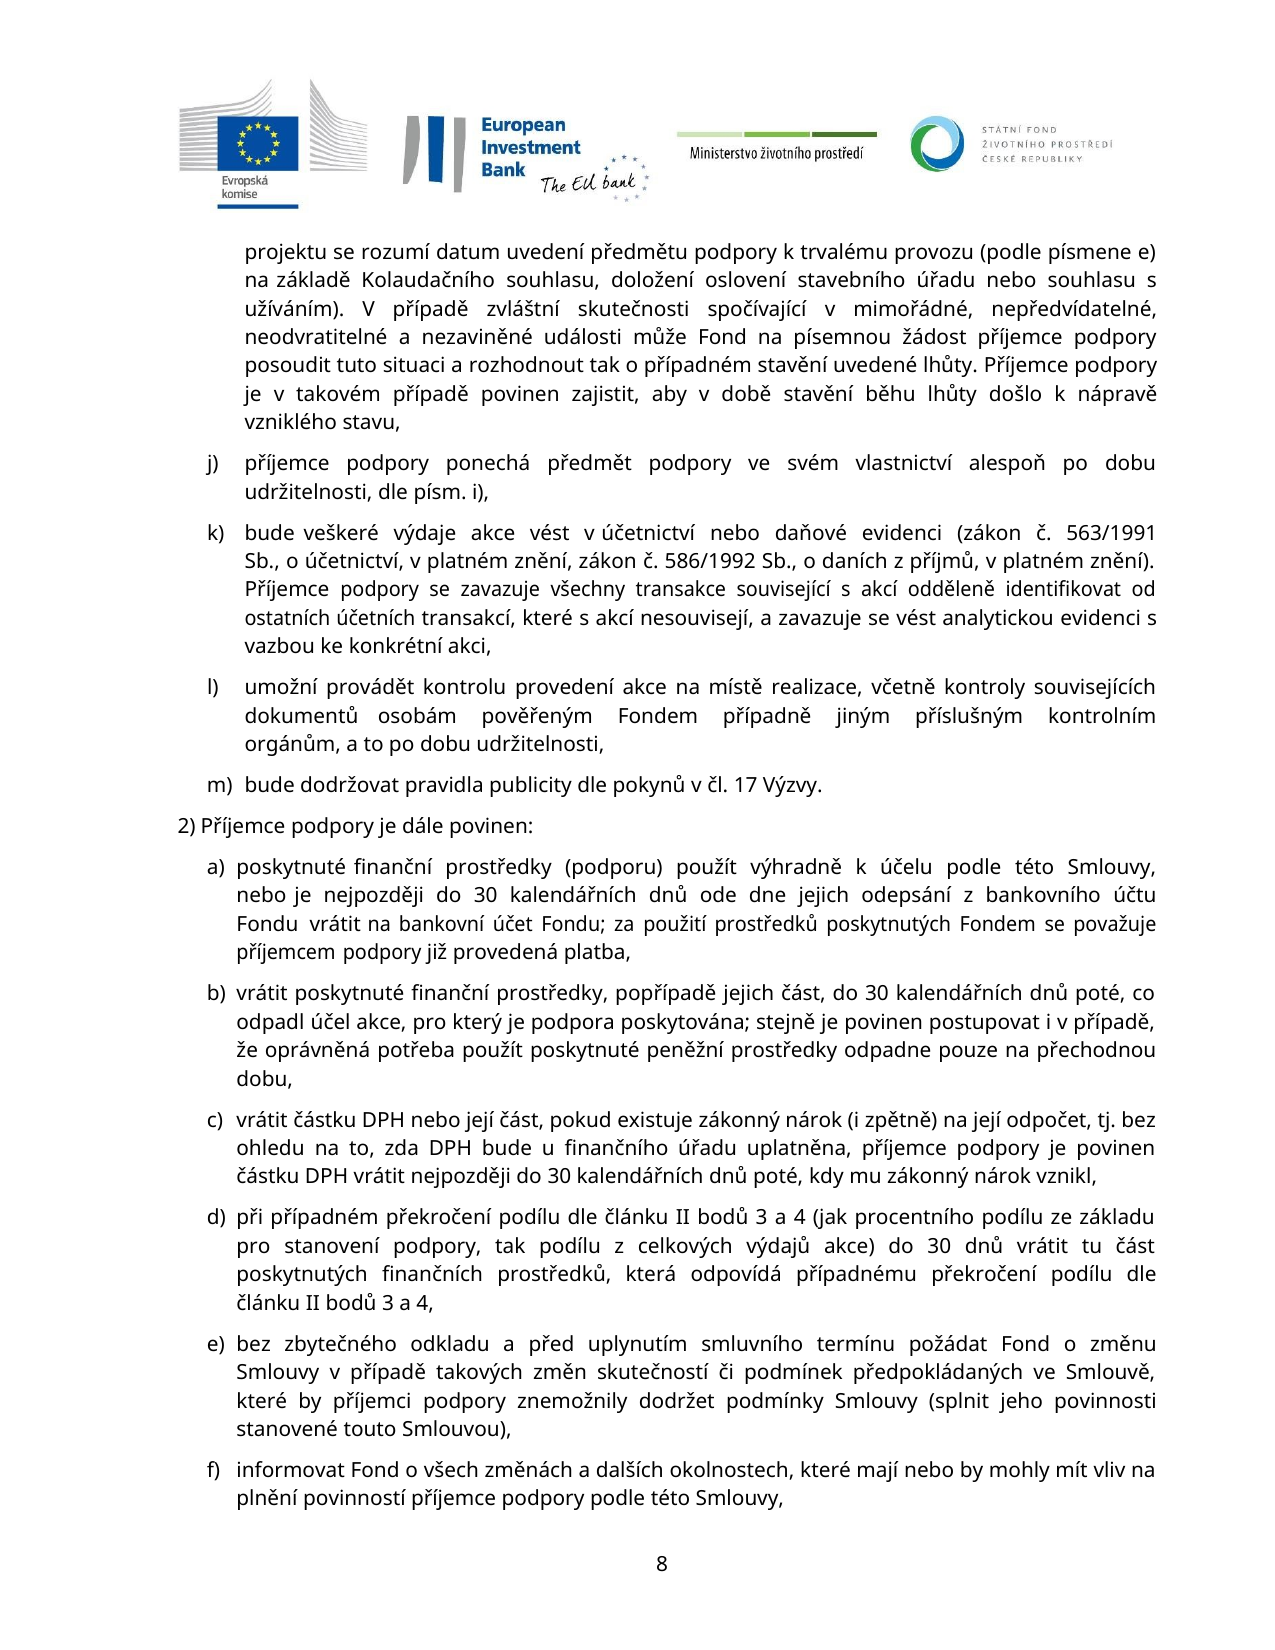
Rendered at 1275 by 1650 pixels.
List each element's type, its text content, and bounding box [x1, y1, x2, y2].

list informovat Fond o všech změnách a dalších okolnostech, které mají nebo by mohly mít vliv na plnění povinností příjemce podpory podle této Smlouvy, [207, 1455, 1157, 1512]
list bez zbytečného odkladu a před uplynutím smluvního termínu požádat Fond o změnu Smlouvy v případě takových změn skutečností či podmínek předpokládaných ve Smlouvě, které by příjemci podpory znemožnily dodržet podmínky Smlouvy (splnit jeho povinnosti stanovené touto Smlouvou), [207, 1329, 1156, 1443]
text projektu se rozumí datum uvedení předmětu podpory k trvalému provozu (podle písmene e) na základě Kolaudačního souhlasu, doložení oslovení stavebního úřadu nebo souhlasu s užíváním). V případě zvláštní skutečnosti spočívající v mimořádné, nepředvídatelné, neodvratitelné a nezaviněné události může Fond na písemnou žádost příjemce podpory posoudit tuto situaci a rozhodnout tak o případném stavění uvedené lhůty. Příjemce podpory je v takovém případě povinen zajistit, aby v době stavění běhu lhůty došlo k nápravě vzniklého stavu, [244, 237, 1157, 436]
list vrátit poskytnuté finanční prostředky, popřípadě jejich část, do 30 kalendářních dnů poté, co odpadl účel akce, pro který je podpora poskytována; stejně je povinen postupovat i v případě, že oprávněná potřeba použít poskytnuté peněžní prostředky odpadne pouze na přechodnou dobu, [207, 978, 1157, 1092]
list při případném překročení podílu dle článku II bodů 3 a 4 (jak procentního podílu ze základu pro stanovení podpory, tak podílu z celkových výdajů akce) do 30 dnů vrátit tu část poskytnutých finančních prostředků, která odpovídá případnému překročení podílu dle článku II bodů 3 a 4, [207, 1202, 1157, 1316]
list poskytnuté finanční prostředky (podporu) použít výhradně k účelu podle této Smlouvy, nebo je nejpozději do 30 kalendářních dnů ode dne jejich odepsání z bankovního účtu Fondu vrátit na bankovní účet Fondu; za použití prostředků poskytnutých Fondem se považuje příjemcem podpory již provedená platba, [207, 852, 1157, 966]
list Příjemce podpory je dále povinen: [177, 811, 1171, 840]
list příjemce podpory ponechá předmět podpory ve svém vlastnictví alespoň po dobu udržitelnosti, dle písm. i), [207, 448, 1156, 505]
picture [177, 73, 1115, 213]
list bude veškeré výdaje akce vést v účetnictví nebo daňové evidenci (zákon č. 563/1991 Sb., o účetnictví, v platném znění, zákon č. 586/1992 Sb., o daních z příjmů, v platném znění). Příjemce podpory se zavazuje všechny transakce související s akcí odděleně identifikovat od ostatních účetních transakcí, které s akcí nesouvisejí, a zavazuje se vést analytickou evidenci s vazbou ke konkrétní akci, [207, 518, 1157, 660]
list vrátit částku DPH nebo její část, pokud existuje zákonný nárok (i zpětně) na její odpočet, tj. bez ohledu na to, zda DPH bude u finančního úřadu uplatněna, příjemce podpory je povinen částku DPH vrátit nejpozději do 30 kalendářních dnů poté, kdy mu zákonný nárok vznikl, [207, 1105, 1157, 1190]
list umožní provádět kontrolu provedení akce na místě realizace, včetně kontroly souvisejících dokumentů osobám pověřeným Fondem případně jiným příslušným kontrolním orgánům, a to po dobu udržitelnosti, [207, 672, 1157, 758]
list bude dodržovat pravidla publicity dle pokynů v čl. 17 Výzvy. [207, 770, 1171, 799]
